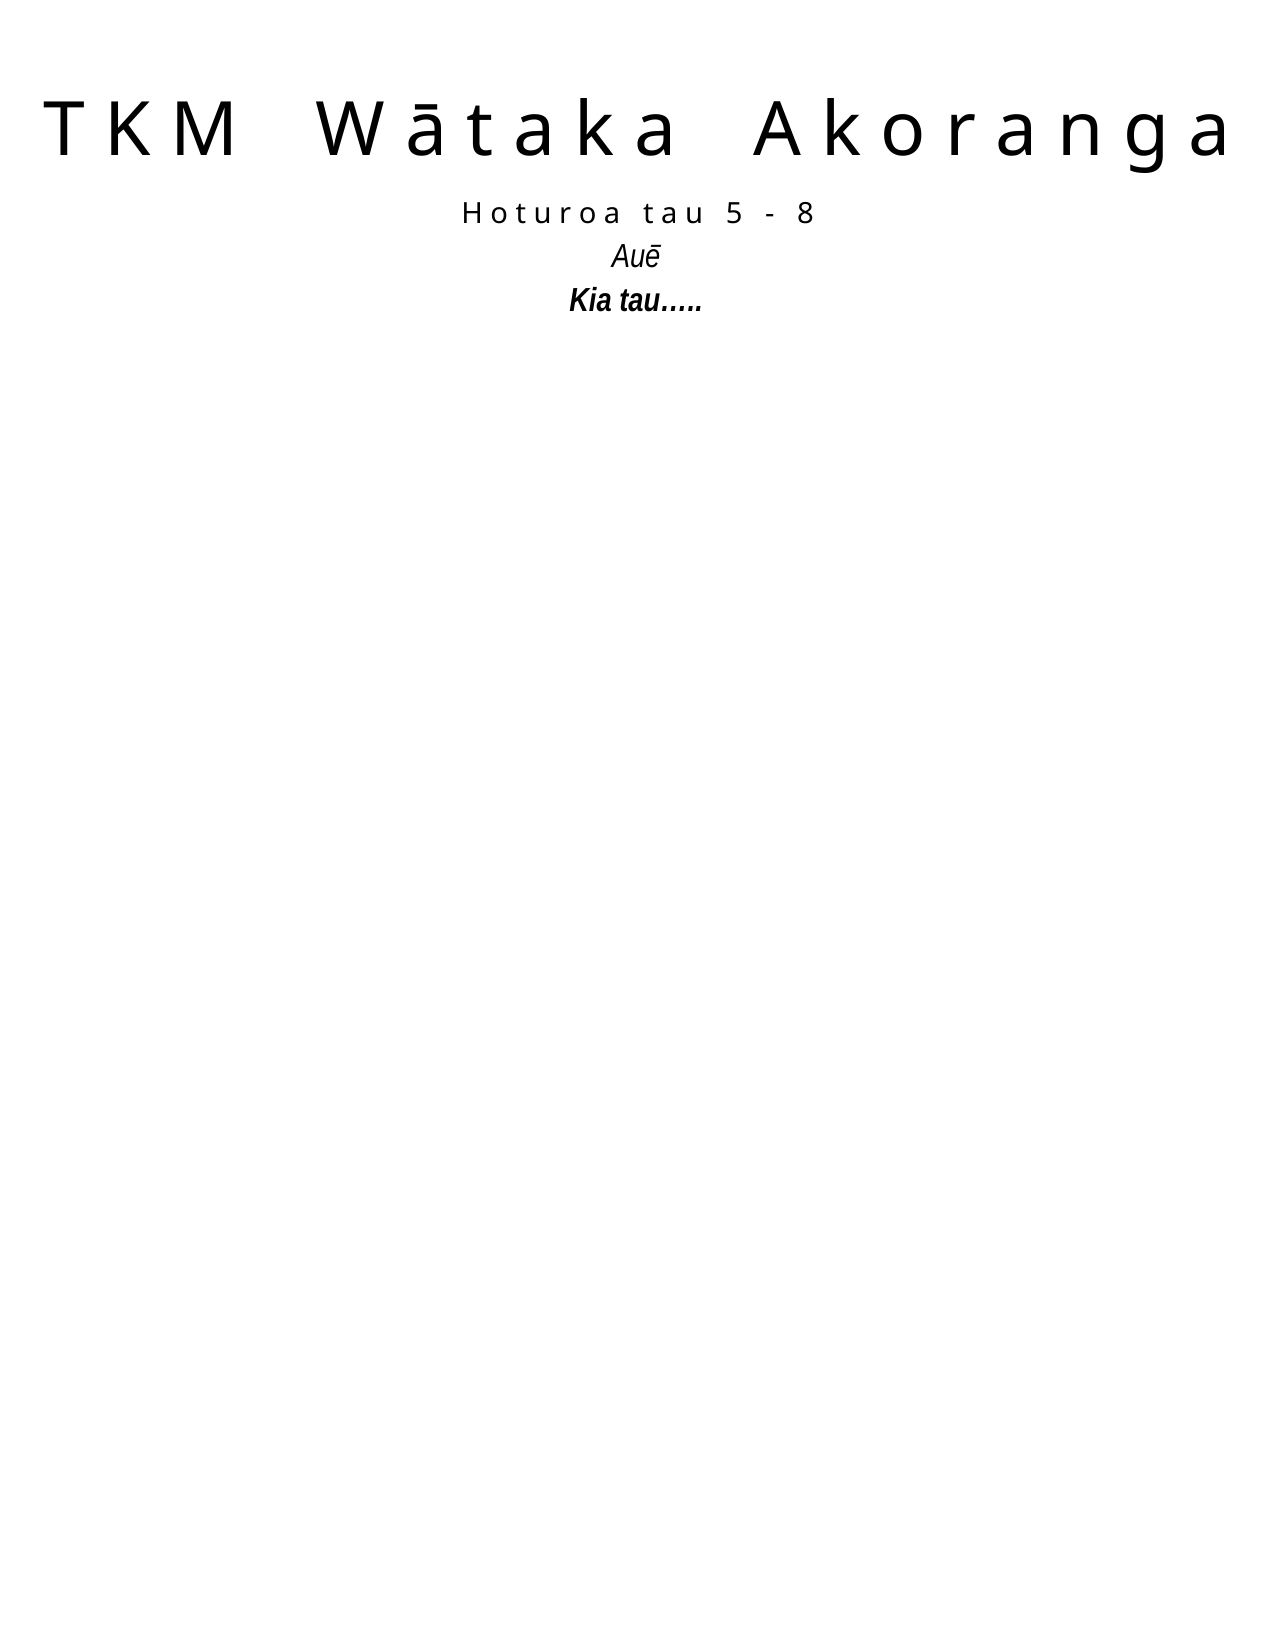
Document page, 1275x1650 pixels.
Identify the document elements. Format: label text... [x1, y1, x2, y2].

text Auē [9, 236, 1266, 274]
text Kia tau….. [9, 280, 1266, 318]
